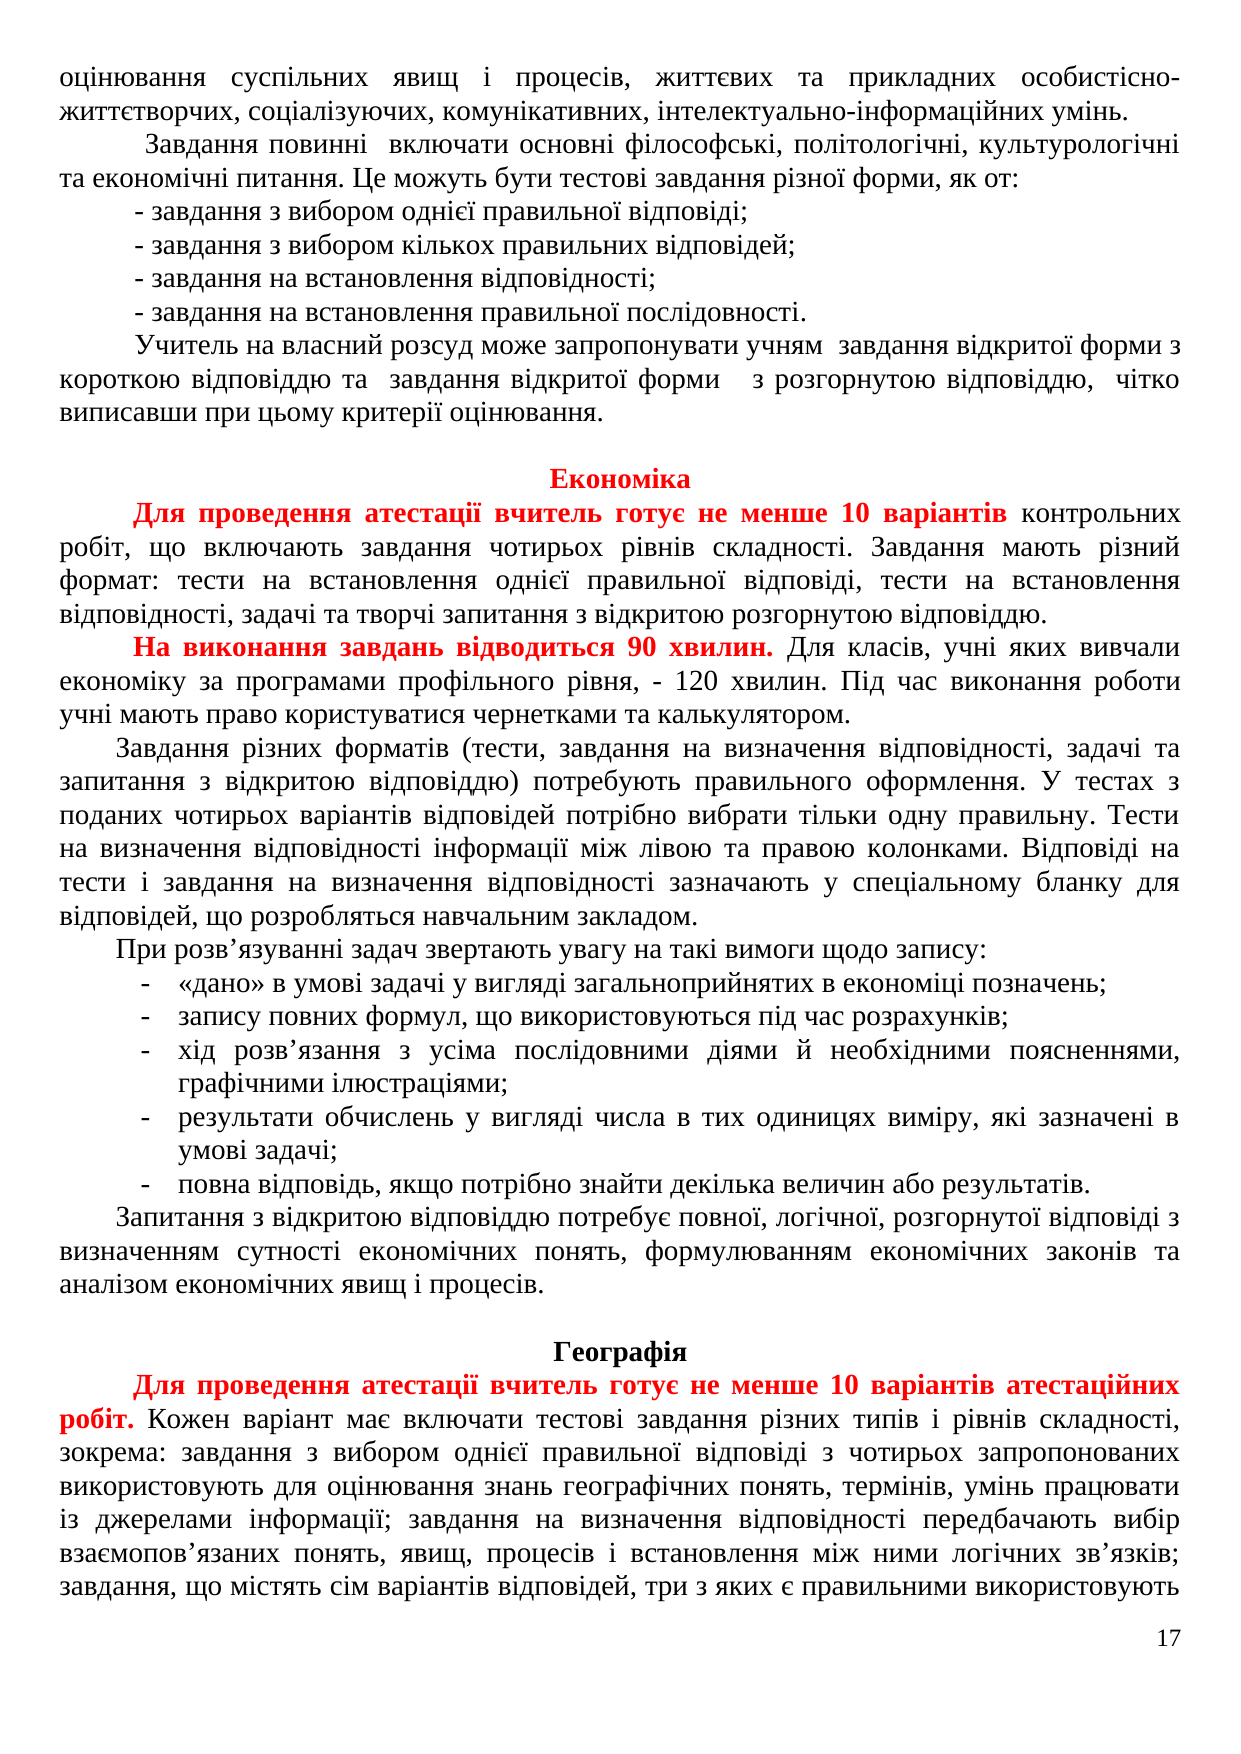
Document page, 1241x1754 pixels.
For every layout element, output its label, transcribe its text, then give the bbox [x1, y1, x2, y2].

list запису повних формул, що використовуються під час розрахунків; [140, 998, 1181, 1032]
text Економіка [59, 462, 1181, 495]
list хід розв’язання з усіма послідовними діями й необхідними поясненнями, графічними ілюстраціями; [140, 1032, 1181, 1099]
text На виконання завдань відводиться 90 хвилин. Для класів, учні яких вивчали економіку за програмами профільного рівня, - 120 хвилин. Під час виконання роботи учні мають право користуватися чернетками та калькулятором. [59, 629, 1181, 730]
text Завдання різних форматів (тести, завдання на визначення відповідності, задачі та запитання з відкритою відповіддю) потребують правильного оформлення. У тестах з поданих чотирьох варіантів відповідей потрібно вибрати тільки одну правильну. Тести на визначення відповідності інформації між лівою та правою колонками. Відповіді на тести і завдання на визначення відповідності зазначають у спеціальному бланку для відповідей, що розробляться навчальним закладом. [59, 730, 1181, 931]
list повна відповідь, якщо потрібно знайти декілька величин або результатів. [140, 1166, 1181, 1199]
text При розв’язуванні задач звертають увагу на такі вимоги щодо запису: [59, 931, 1181, 965]
list результати обчислень у вигляді числа в тих одиницях виміру, які зазначені в умові задачі; [140, 1099, 1181, 1166]
text - завдання з вибором кількох правильних відповідей; [59, 227, 1181, 260]
text - завдання на встановлення правильної послідовності. [59, 294, 1181, 327]
text - завдання з вибором однієї правильної відповіді; [59, 193, 1181, 227]
list «дано» в умові задачі у вигляді загальноприйнятих в економіці позначень; [140, 965, 1181, 998]
text Для проведення атестації вчитель готує не менше 10 варіантів контрольних робіт, що включають завдання чотирьох рівнів складності. Завдання мають різний формат: тести на встановлення однієї правильної відповіді, тести на встановлення відповідності, задачі та творчі запитання з відкритою розгорнутою відповіддю. [59, 495, 1181, 629]
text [59, 1367, 1181, 1602]
text - завдання на встановлення відповідності; [59, 260, 1181, 294]
text Запитання з відкритою відповіддю потребує повної, логічної, розгорнутої відповіді з визначенням сутності економічних понять, формулюванням економічних законів та аналізом економічних явищ і процесів. [59, 1199, 1181, 1300]
text Завдання повинні включати основні філософські, політологічні, культурологічні та економічні питання. Це можуть бути тестові завдання різної форми, як от: [59, 126, 1181, 193]
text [59, 59, 1181, 126]
text Географія [59, 1334, 1181, 1367]
